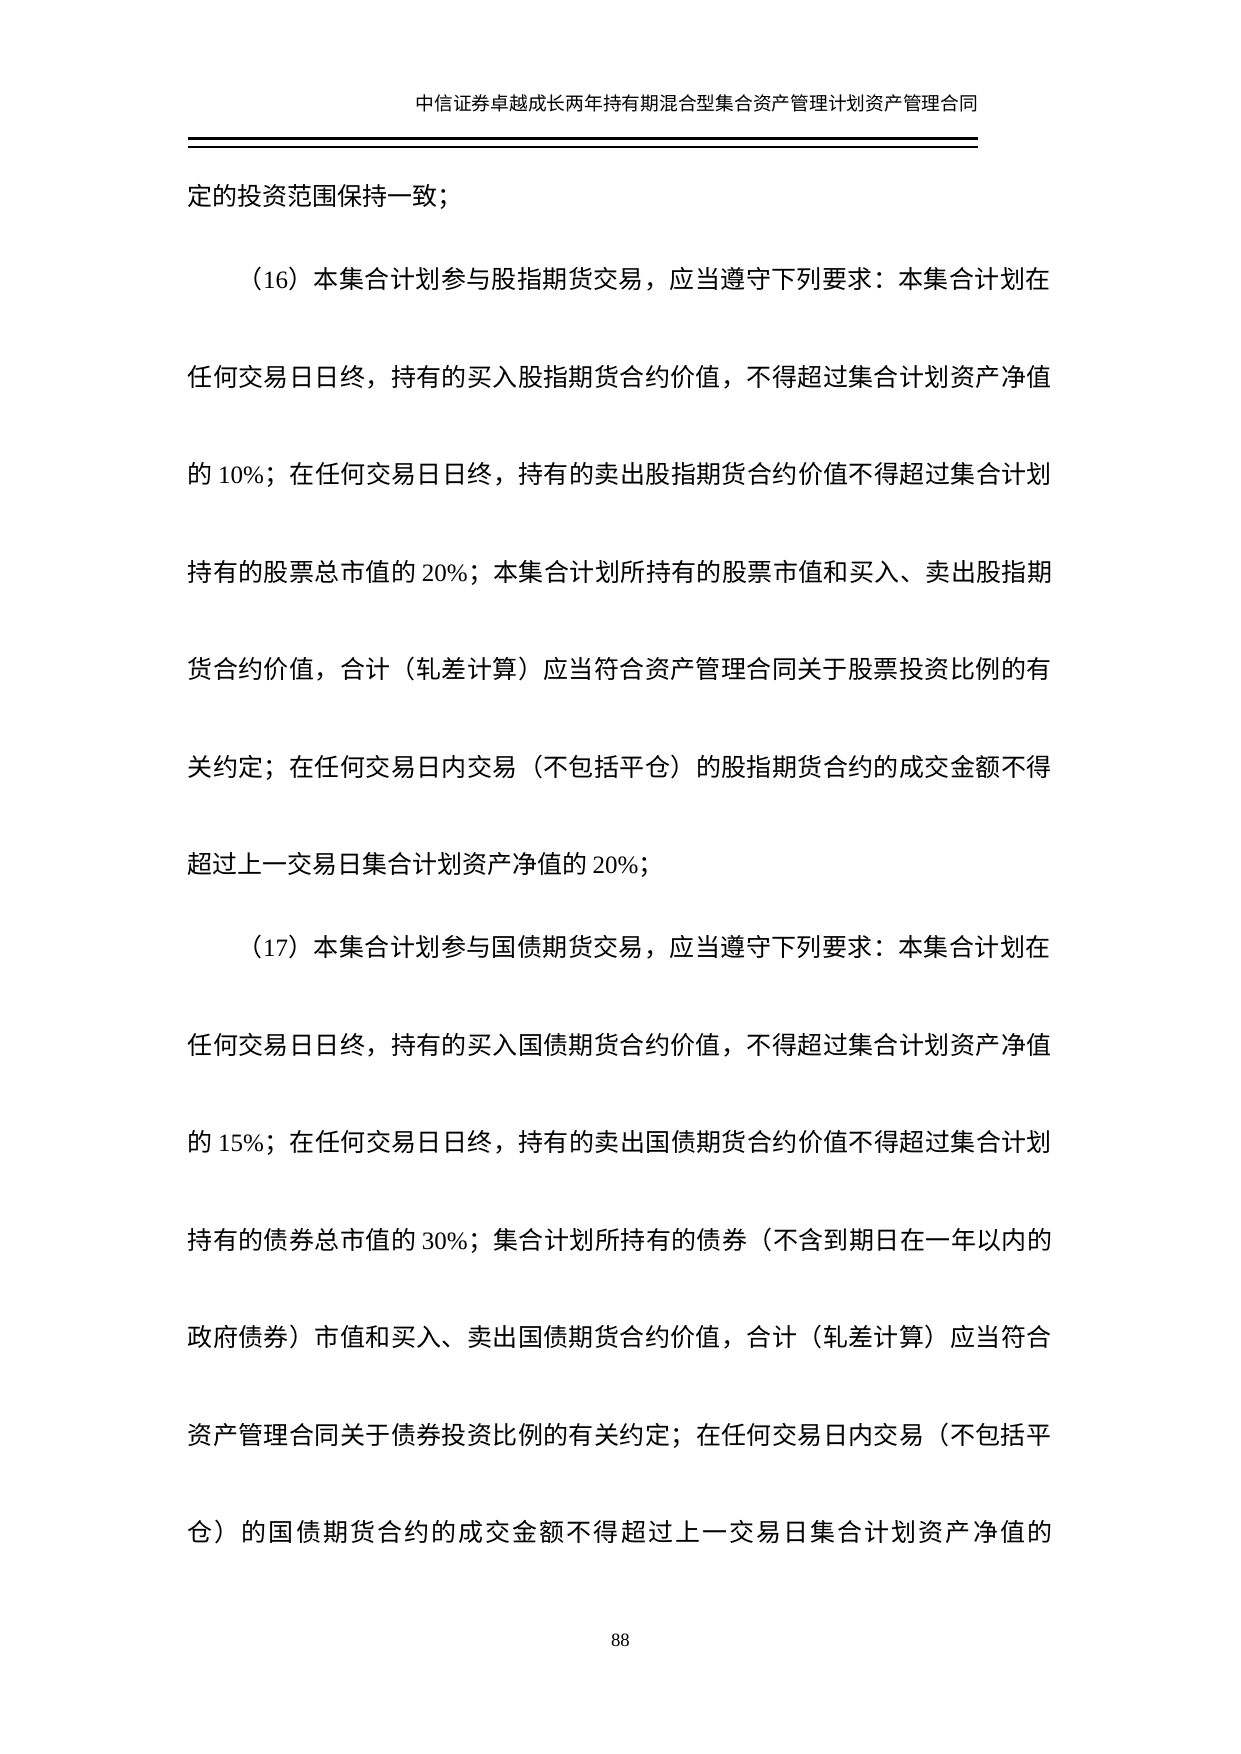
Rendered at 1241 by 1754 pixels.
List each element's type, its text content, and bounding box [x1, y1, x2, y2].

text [187, 913, 1053, 1563]
text （16）本集合计划参与股指期货交易，应当遵守下列要求：本集合计划在任何交易日日终，持有的买入股指期货合约价值，不得超过集合计划资产净值的10%；在任何交易日日终，持有的卖出股指期货合约价值不得超过集合计划持有的股票总市值的20%；本集合计划所持有的股票市值和买入、卖出股指期货合约价值，合计（轧差计算）应当符合资产管理合同关于股票投资比例的有关约定；在任何交易日内交易（不包括平仓）的股指期货合约的成交金额不得超过上一交易日集合计划资产净值的20%； [187, 245, 1053, 895]
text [187, 162, 1053, 227]
